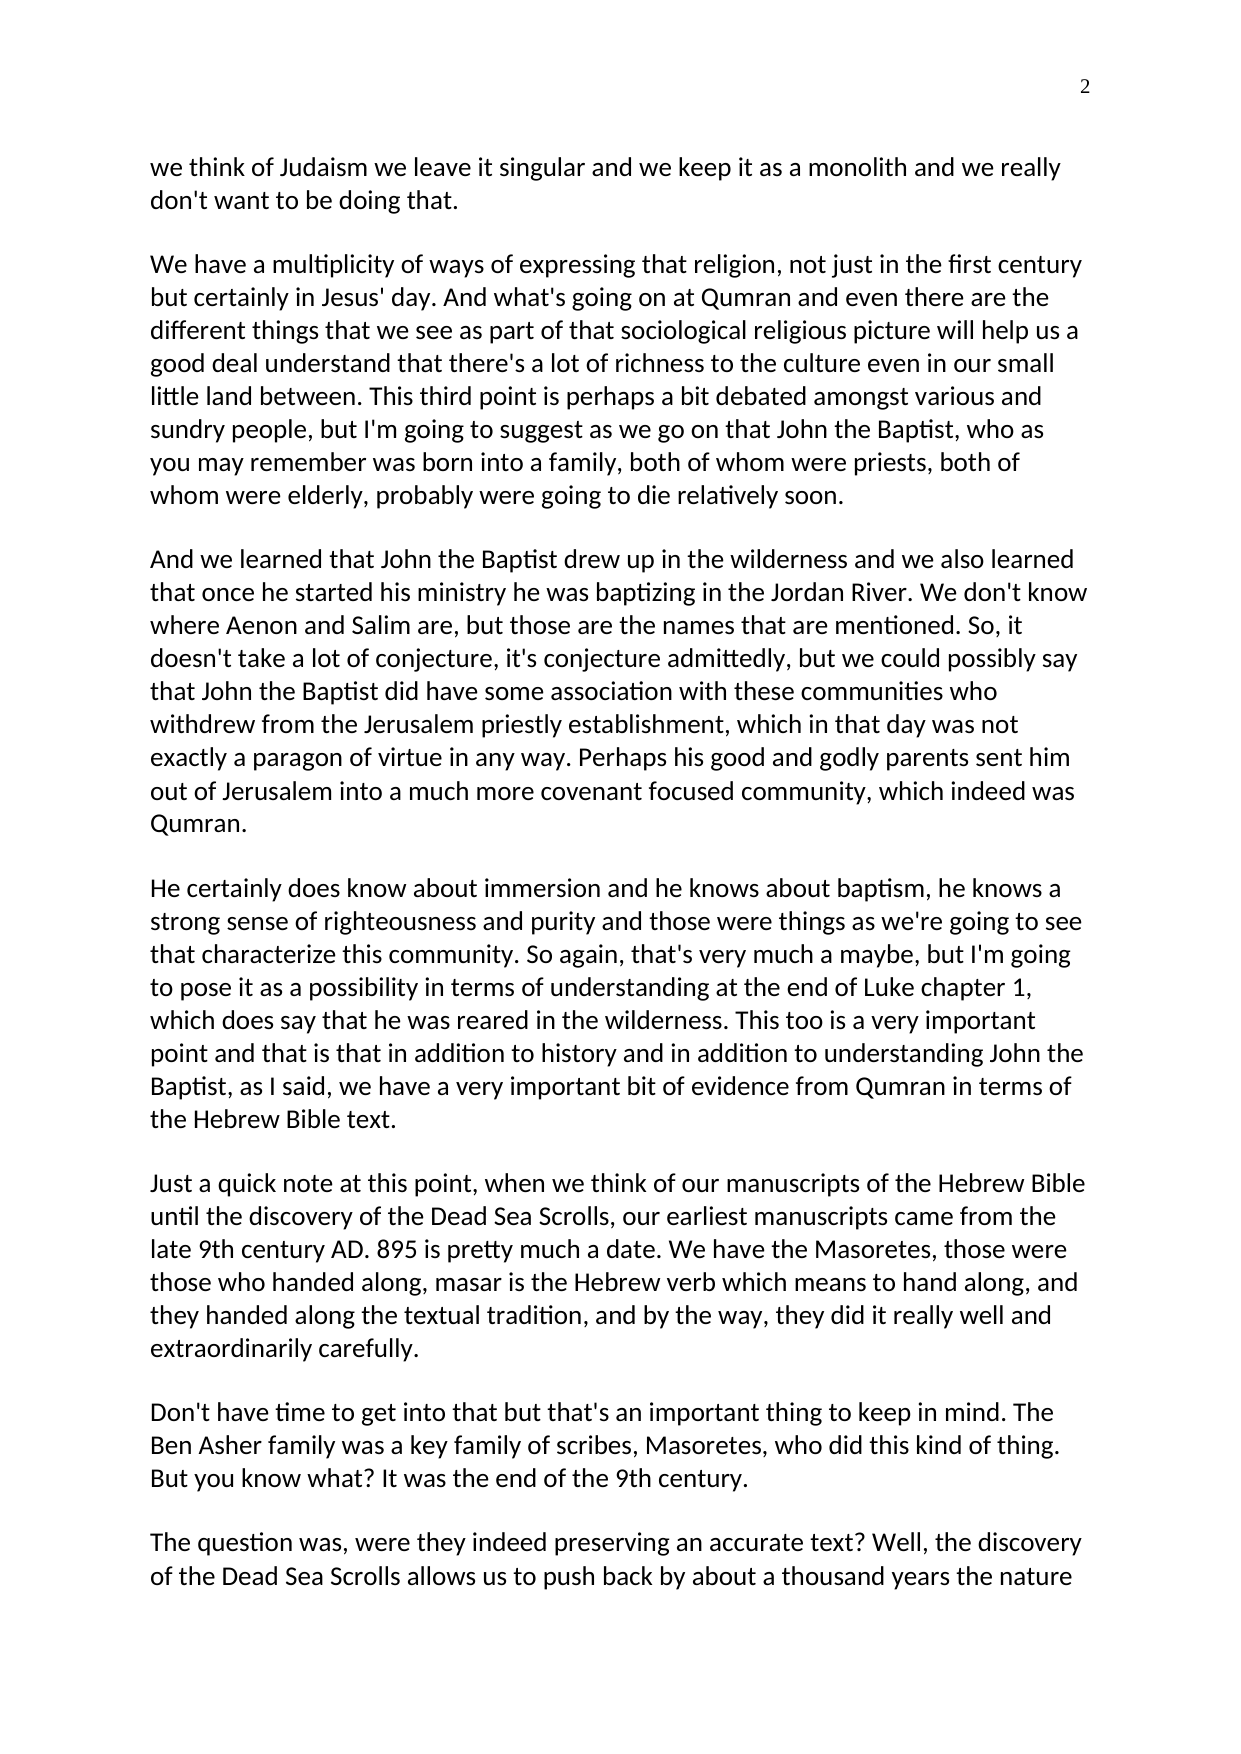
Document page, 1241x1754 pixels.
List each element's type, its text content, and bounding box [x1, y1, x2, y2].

text Just a quick note at this point, when we think of our manuscripts of the Hebrew Bible until the discovery of the Dead Sea Scrolls, our earliest manuscripts came from the late 9th century AD. 895 is pretty much a date. We have the Masoretes, those were those who handed along, masar is the Hebrew verb which means to hand along, and they handed along the textual tradition, and by the way, they did it really well and extraordinarily carefully. [150, 1166, 1090, 1364]
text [150, 1526, 1090, 1592]
text Don't have time to get into that but that's an important thing to keep in mind. The Ben Asher family was a key family of scribes, Masoretes, who did this kind of thing. But you know what? It was the end of the 9th century. [150, 1395, 1090, 1494]
text He certainly does know about immersion and he knows about baptism, he knows a strong sense of righteousness and purity and those were things as we're going to see that characterize this community. So again, that's very much a maybe, but I'm going to pose it as a possibility in terms of understanding at the end of Luke chapter 1, which does say that he was reared in the wilderness. This too is a very important point and that is that in addition to history and in addition to understanding John the Baptist, as I said, we have a very important bit of evidence from Qumran in terms of the Hebrew Bible text. [150, 871, 1090, 1135]
text And we learned that John the Baptist drew up in the wilderness and we also learned that once he started his ministry he was baptizing in the Jordan River. We don't know where Aenon and Salim are, but those are the names that are mentioned. So, it doesn't take a lot of conjecture, it's conjecture admittedly, but we could possibly say that John the Baptist did have some association with these communities who withdrew from the Jerusalem priestly establishment, which in that day was not exactly a paragon of virtue in any way. Perhaps his good and godly parents sent him out of Jerusalem into a much more covenant focused community, which indeed was Qumran. [150, 542, 1090, 840]
text We have a multiplicity of ways of expressing that religion, not just in the first century but certainly in Jesus' day. And what's going on at Qumran and even there are the different things that we see as part of that sociological religious picture will help us a good deal understand that there's a lot of richness to the culture even in our small little land between. This third point is perhaps a bit debated amongst various and sundry people, but I'm going to suggest as we go on that John the Baptist, who as you may remember was born into a family, both of whom were priests, both of whom were elderly, probably were going to die relatively soon. [150, 247, 1090, 511]
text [150, 150, 1090, 216]
